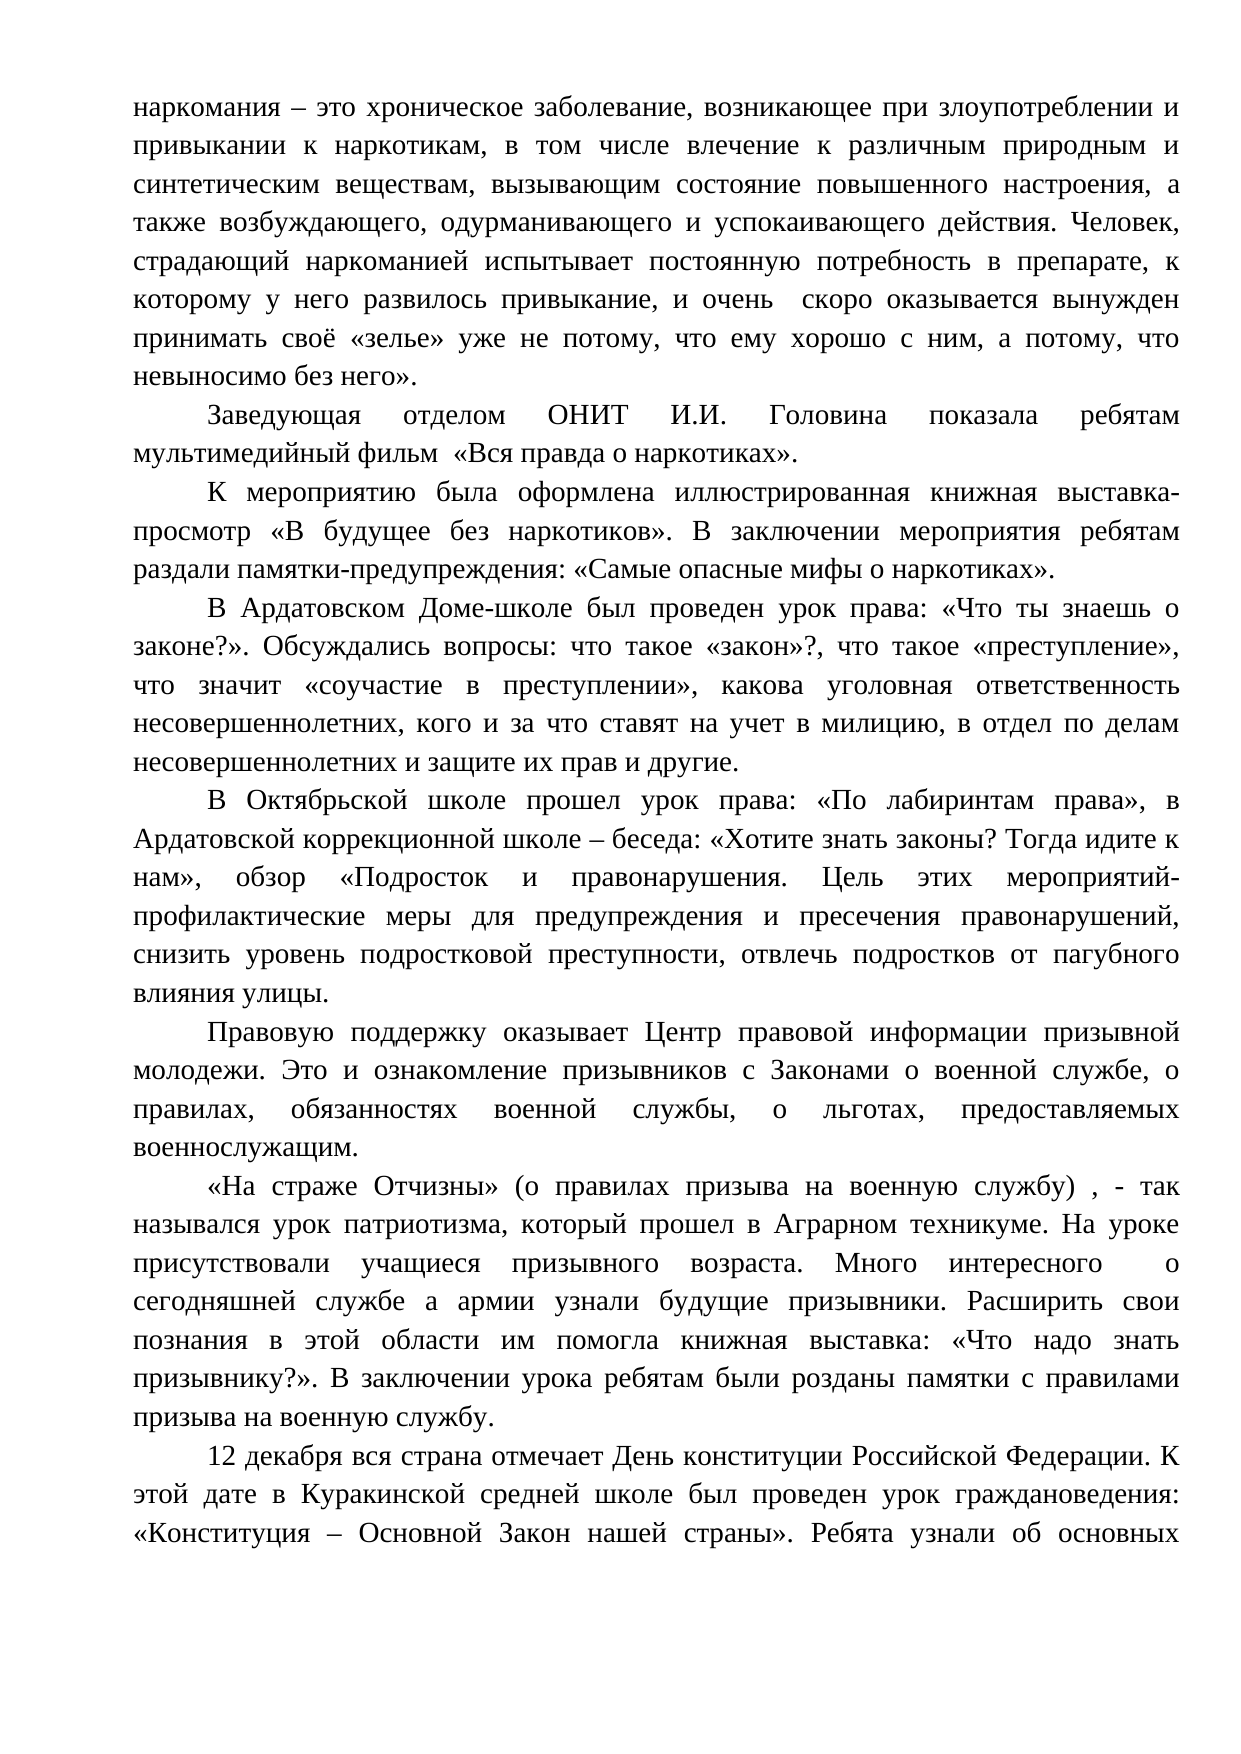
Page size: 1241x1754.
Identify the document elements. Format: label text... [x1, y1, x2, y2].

text Правовую поддержку оказывает Центр правовой информации призывной молодежи. Это и ознакомление призывников с Законами о военной службе, о правилах, обязанностях военной службы, о льготах, предоставляемых военнослужащим. [133, 1014, 1181, 1163]
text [133, 1438, 1181, 1548]
text К мероприятию была оформлена иллюстрированная книжная выставка-просмотр «В будущее без наркотиков». В заключении мероприятия ребятам раздали памятки-предупреждения: «Самые опасные мифы о наркотиках». [133, 474, 1181, 585]
text В Октябрьской школе прошел урок права: «По лабиринтам права», в Ардатовской коррекционной школе – беседа: «Хотите знать законы? Тогда идите к нам», обзор «Подросток и правонарушения. Цель этих мероприятий- профилактические меры для предупреждения и пресечения правонарушений, снизить уровень подростковой преступности, отвлечь подростков от пагубного влияния улицы. [133, 782, 1181, 1009]
text «На страже Отчизны» (о правилах призыва на военную службу) , - так назывался урок патриотизма, который прошел в Аграрном техникуме. На уроке присутствовали учащиеся призывного возраста. Много интересного о сегодняшней службе а армии узнали будущие призывники. Расширить свои познания в этой области им помогла книжная выставка: «Что надо знать призывнику?». В заключении урока ребятам были розданы памятки с правилами призыва на военную службу. [133, 1168, 1181, 1433]
text В Ардатовском Доме-школе был проведен урок права: «Что ты знаешь о законе?». Обсуждались вопросы: что такое «закон»?, что такое «преступление», что значит «соучастие в преступлении», какова уголовная ответственность несовершеннолетних, кого и за что ставят на учет в милицию, в отдел по делам несовершеннолетних и защите их прав и другие. [133, 590, 1181, 777]
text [133, 89, 1181, 392]
text Заведующая отделом ОНИТ И.И. Головина показала ребятам мультимедийный фильм «Вся правда о наркотиках». [133, 397, 1181, 469]
